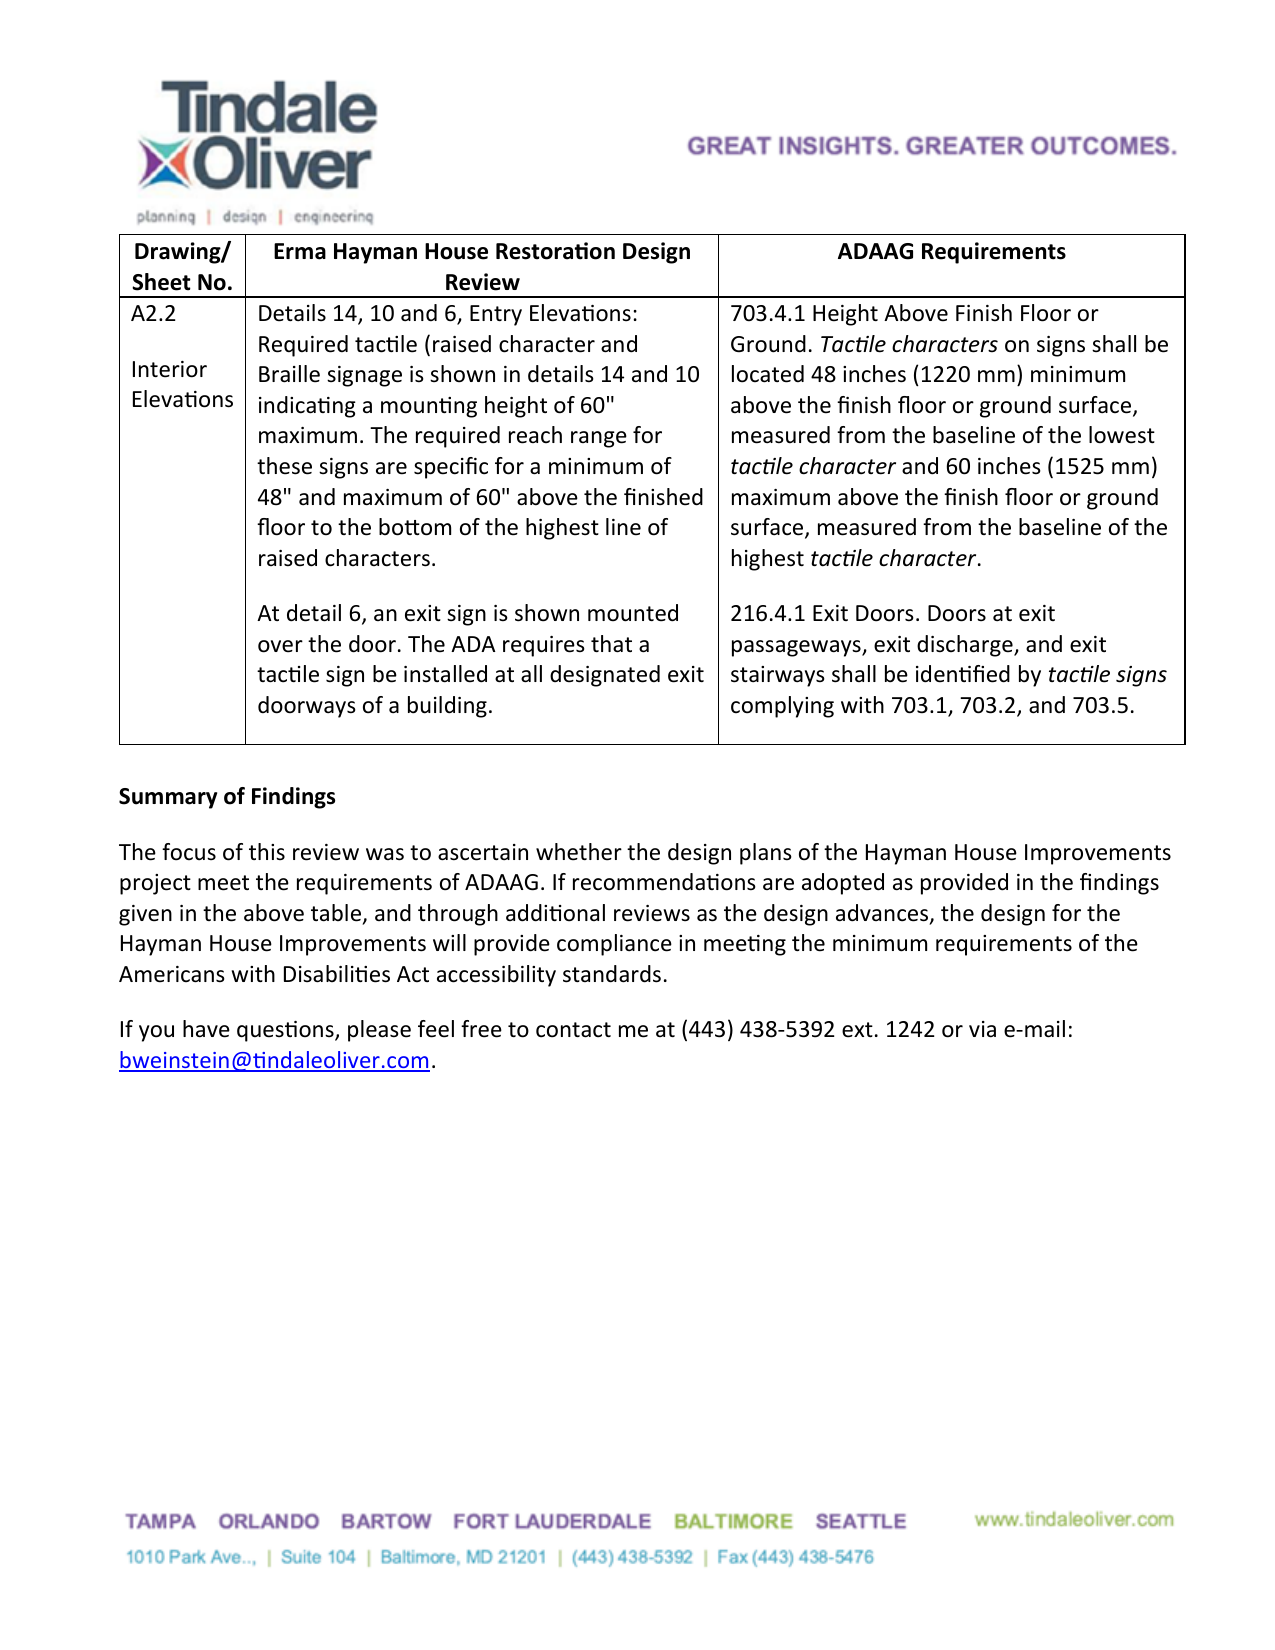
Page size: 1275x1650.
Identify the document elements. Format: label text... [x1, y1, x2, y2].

text Summary of Findings [119, 780, 1185, 811]
picture [118, 75, 1186, 234]
table_header Erma Hayman House Restoration Design Review [246, 235, 718, 296]
table_cell 703.4.1 Height Above Finish Floor or Ground. Tactile characters on signs shall be located 48 inches (1220 mm) minimum above the finish floor or ground surface, measured from the baseline of the lowest tactile character and 60 inches (1525 mm) maximum above the finish floor or ground surface, measured from the baseline of the highest tactile character. 216.4.1 Exit Doors. Doors at exit passageways, exit discharge, and exit stairways shall be identified by tactile signs complying with 703.1, 703.2, and 703.5. [719, 298, 1184, 744]
table_header ADAAG Requirements [719, 235, 1184, 296]
table_cell A2.2 Interior Elevations [120, 298, 245, 744]
table_cell Details 14, 10 and 6, Entry Elevations: Required tactile (raised character and Braille signage is shown in details 14 and 10 indicating a mounting height of 60" maximum. The required reach range for these signs are specific for a minimum of 48" and maximum of 60" above the finished floor to the bottom of the highest line of raised characters. At detail 6, an exit sign is shown mounted over the door. The ADA requires that a tactile sign be installed at all designated exit doorways of a building. [246, 298, 718, 744]
text If you have questions, please feel free to contact me at (443) 438-5392 ext. 1242 or via e-mail: bweinstein@tindaleoliver.com. [119, 1013, 1185, 1074]
table_header Drawing/ Sheet No. [120, 235, 245, 296]
picture [118, 1503, 1186, 1575]
text The focus of this review was to ascertain whether the design plans of the Hayman House Improvements project meet the requirements of ADAAG. If recommendations are adopted as provided in the findings given in the above table, and through additional reviews as the design advances, the design for the Hayman House Improvements will provide compliance in meeting the minimum requirements of the Americans with Disabilities Act accessibility standards. [119, 836, 1185, 988]
